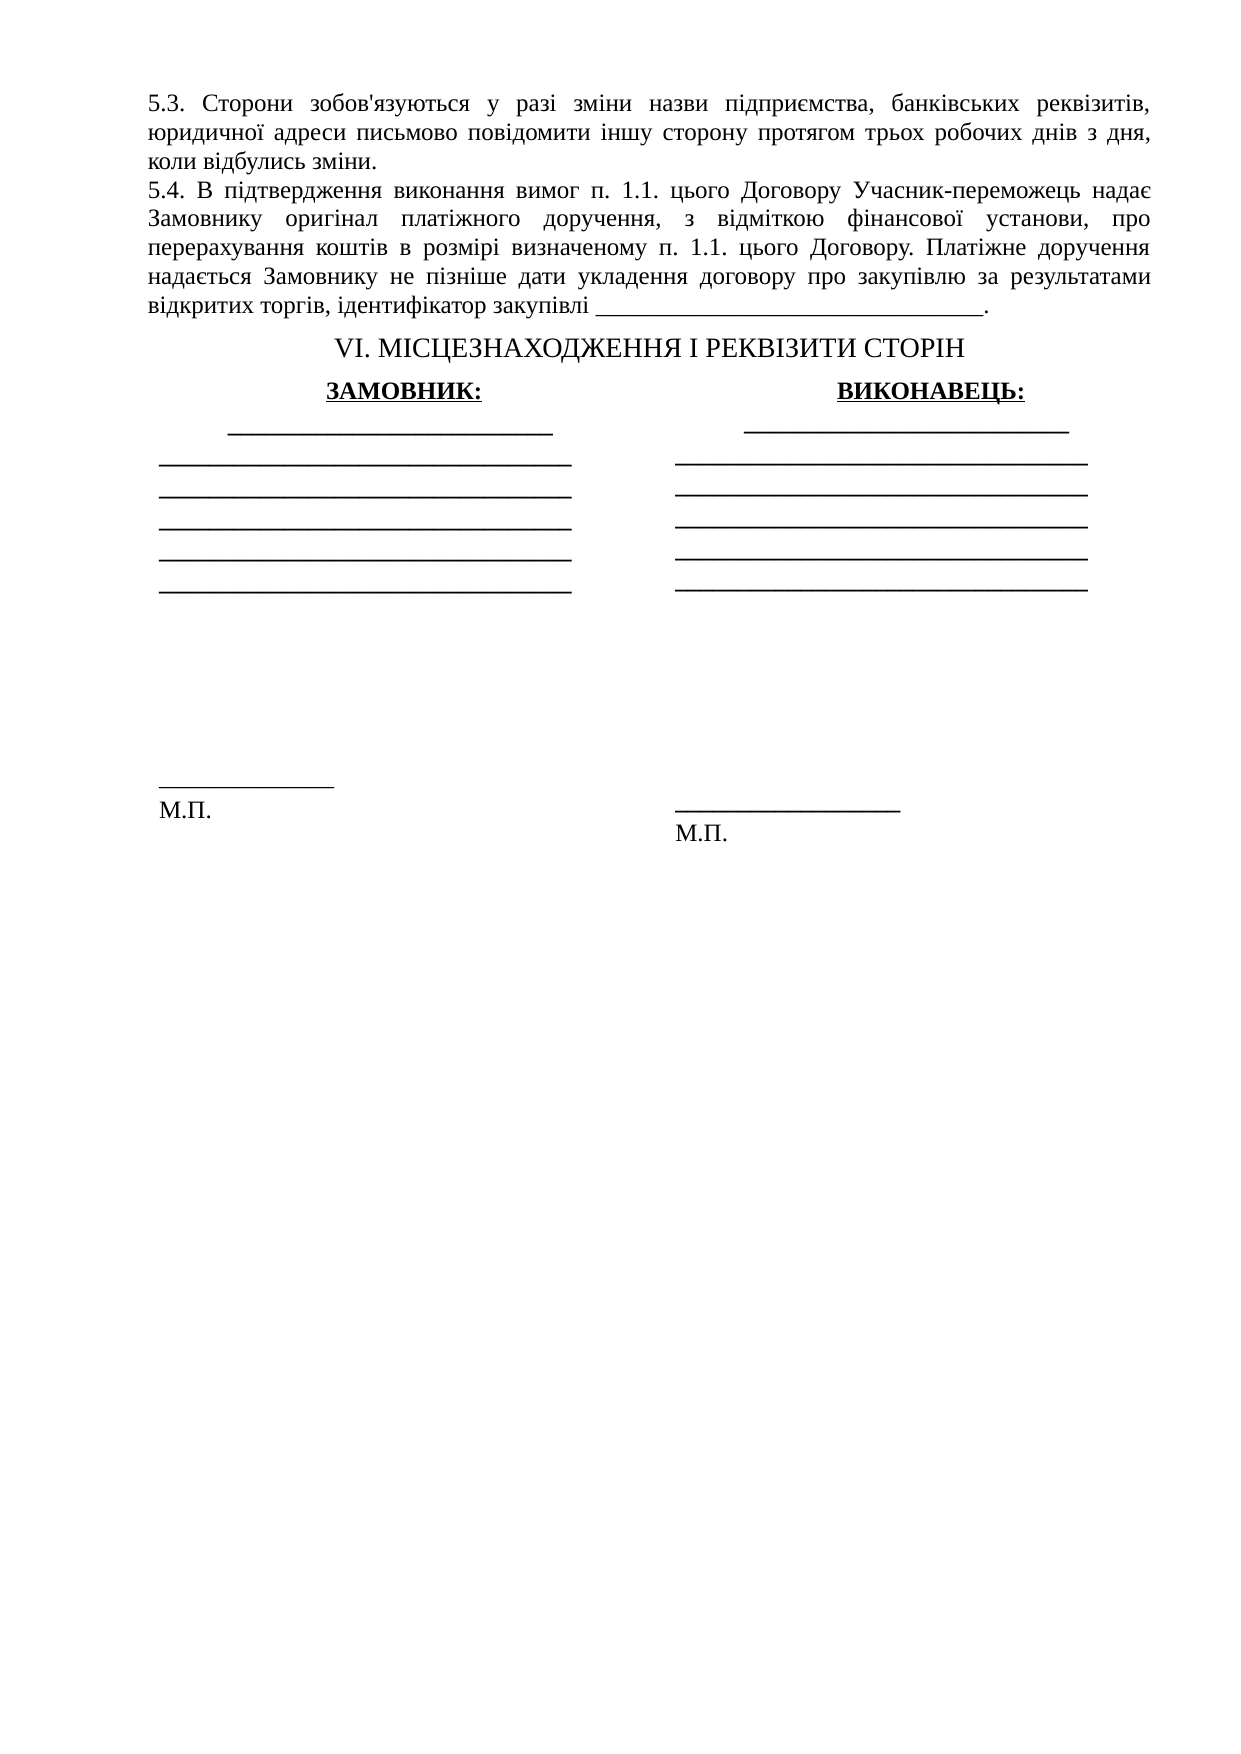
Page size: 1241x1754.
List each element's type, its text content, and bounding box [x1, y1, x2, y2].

table_header ВИКОНАВЕЦЬ: __________________________ _________________________________ _________________________________ _________________________________ _________________________________ _________________________________ __________________ М.П. [664, 376, 1198, 849]
table_header ЗАМОВНИК: __________________________ _________________________________ _________________________________ _________________________________ _________________________________ _________________________________ ______________ М.П. [148, 376, 664, 849]
text VI. МІСЦЕЗНАХОДЖЕННЯ І РЕКВІЗИТИ СТОРІН [148, 331, 1152, 363]
text 5.4. В підтвердження виконання вимог п. 1.1. цього Договору Учасник-переможець надає Замовнику оригінал платіжного доручення, з відміткою фінансової установи, про перерахування коштів в розмірі визначеному п. 1.1. цього Договору. Платіжне доручення надається Замовнику не пізніше дати укладення договору про закупівлю за результатами відкритих торгів, ідентифікатор закупівлі _______________________________. [148, 175, 1152, 318]
text 5.3. Сторони зобов'язуються у разі зміни назви підприємства, банківських реквізитів, юридичної адреси письмово повідомити іншу сторону протягом трьох робочих днів з дня, коли відбулись зміни. [148, 88, 1152, 175]
